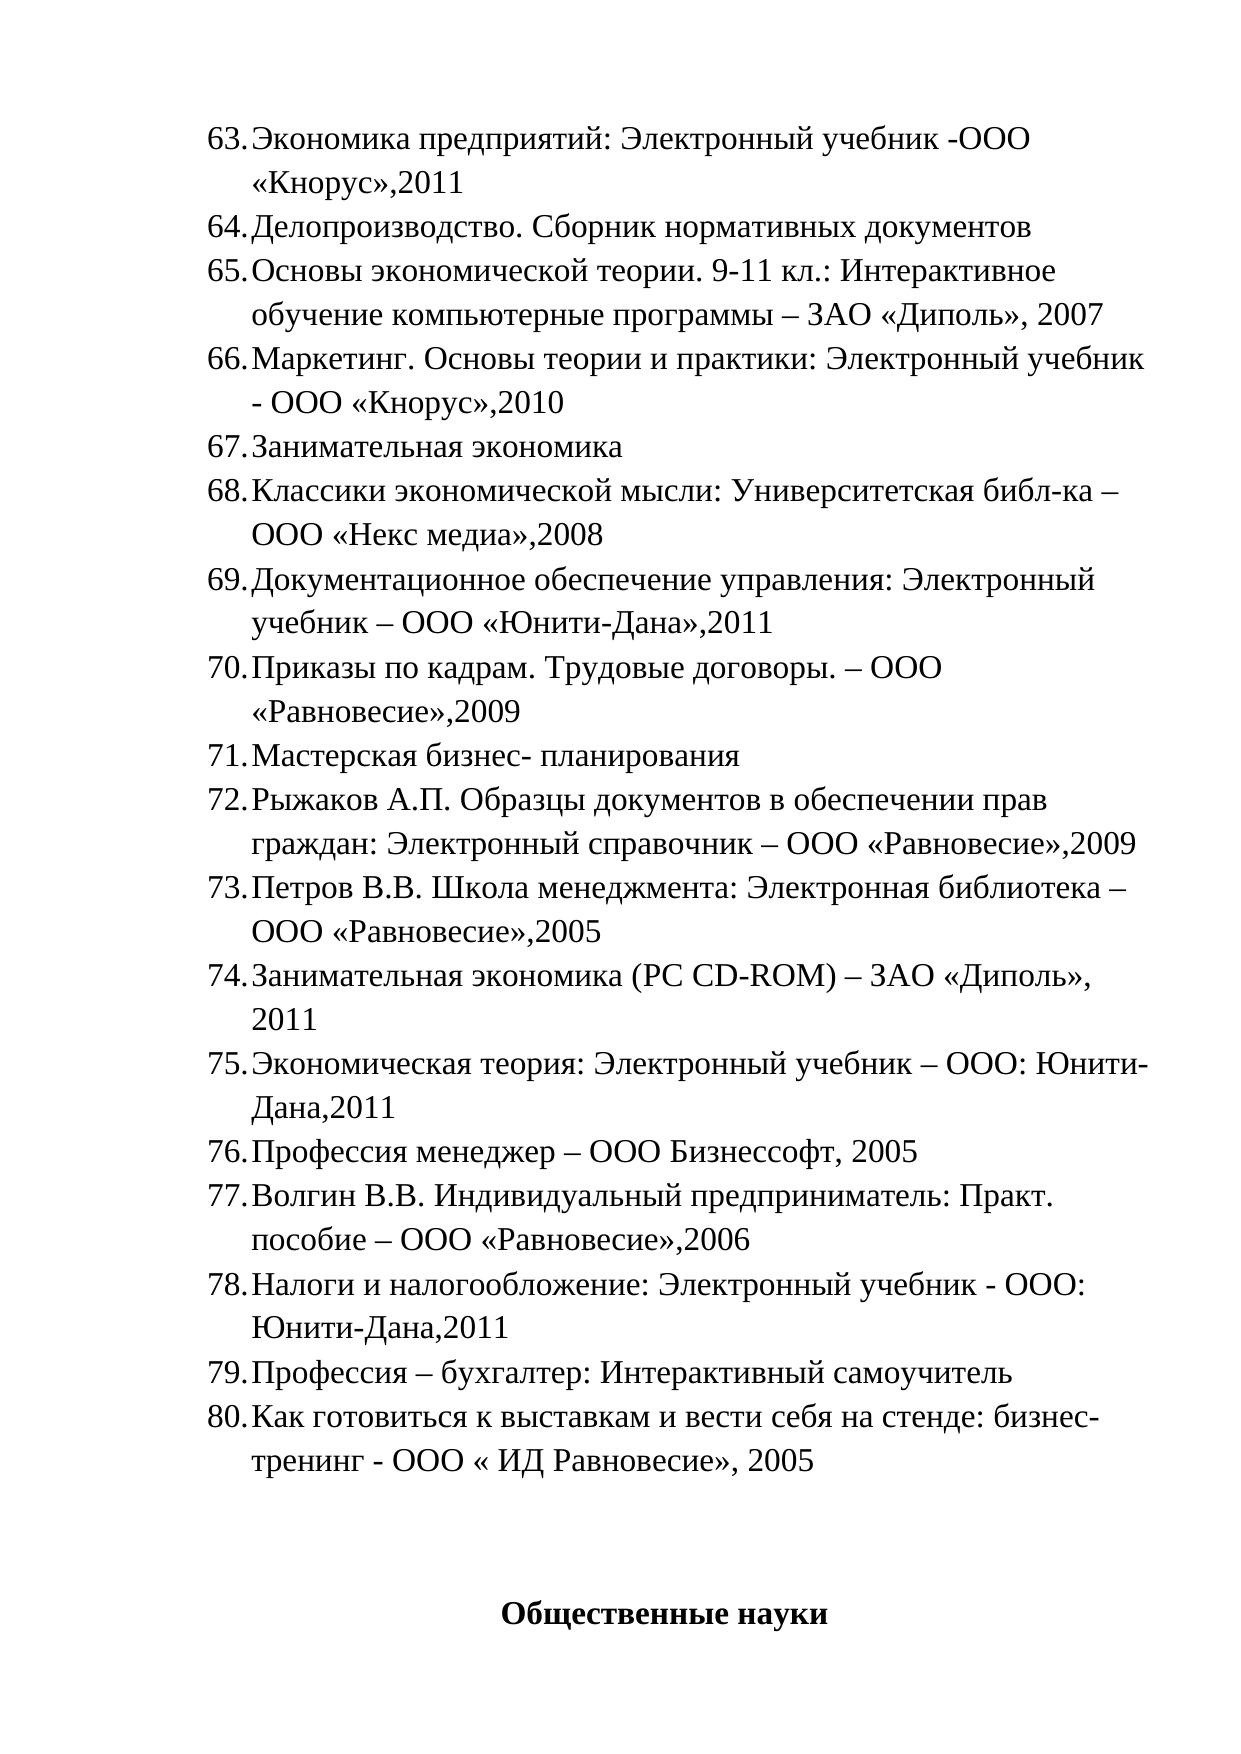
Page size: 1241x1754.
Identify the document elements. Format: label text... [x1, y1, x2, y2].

list Экономика предприятий: Электронный учебник -ООО «Кнорус»,2011 [207, 118, 1152, 201]
list Мастерская бизнес- планирования [207, 735, 1152, 773]
list Налоги и налогообложение: Электронный учебник - ООО: Юнити-Дана,2011 [207, 1264, 1152, 1346]
list Профессия менеджер – ООО Бизнессофт, 2005 [207, 1132, 1152, 1170]
list Документационное обеспечение управления: Электронный учебник – ООО «Юнити-Дана»,2011 [207, 559, 1152, 641]
list Приказы по кадрам. Трудовые договоры. – ООО «Равновесие»,2009 [207, 647, 1152, 729]
list Рыжаков А.П. Образцы документов в обеспечении прав граждан: Электронный справочник – ООО «Равновесие»,2009 [207, 779, 1152, 861]
list Как готовиться к выставкам и вести себя на стенде: бизнес- тренинг - ООО « ИД Равновесие», 2005 [207, 1396, 1152, 1478]
list Волгин В.В. Индивидуальный предприниматель: Практ. пособие – ООО «Равновесие»,2006 [207, 1176, 1152, 1258]
list Занимательная экономика (PC CD-ROM) – ЗАО «Диполь», 2011 [207, 955, 1152, 1038]
list Основы экономической теории. 9-11 кл.: Интерактивное обучение компьютерные программы – ЗАО «Диполь», 2007 [207, 250, 1152, 333]
list Делопроизводство. Сборник нормативных документов [207, 206, 1152, 244]
list Маркетинг. Основы теории и практики: Электронный учебник - ООО «Кнорус»,2010 [207, 338, 1152, 421]
list Занимательная экономика [207, 427, 1152, 465]
list Петров В.В. Школа менеджмента: Электронная библиотека – ООО «Равновесие»,2005 [207, 867, 1152, 949]
list Экономическая теория: Электронный учебник – ООО: Юнити-Дана,2011 [207, 1043, 1152, 1126]
text Общественные науки [177, 1593, 1152, 1631]
list Профессия – бухгалтер: Интерактивный самоучитель [207, 1352, 1152, 1390]
list Классики экономической мысли: Университетская библ-ка – ООО «Некс медиа»,2008 [207, 471, 1152, 553]
